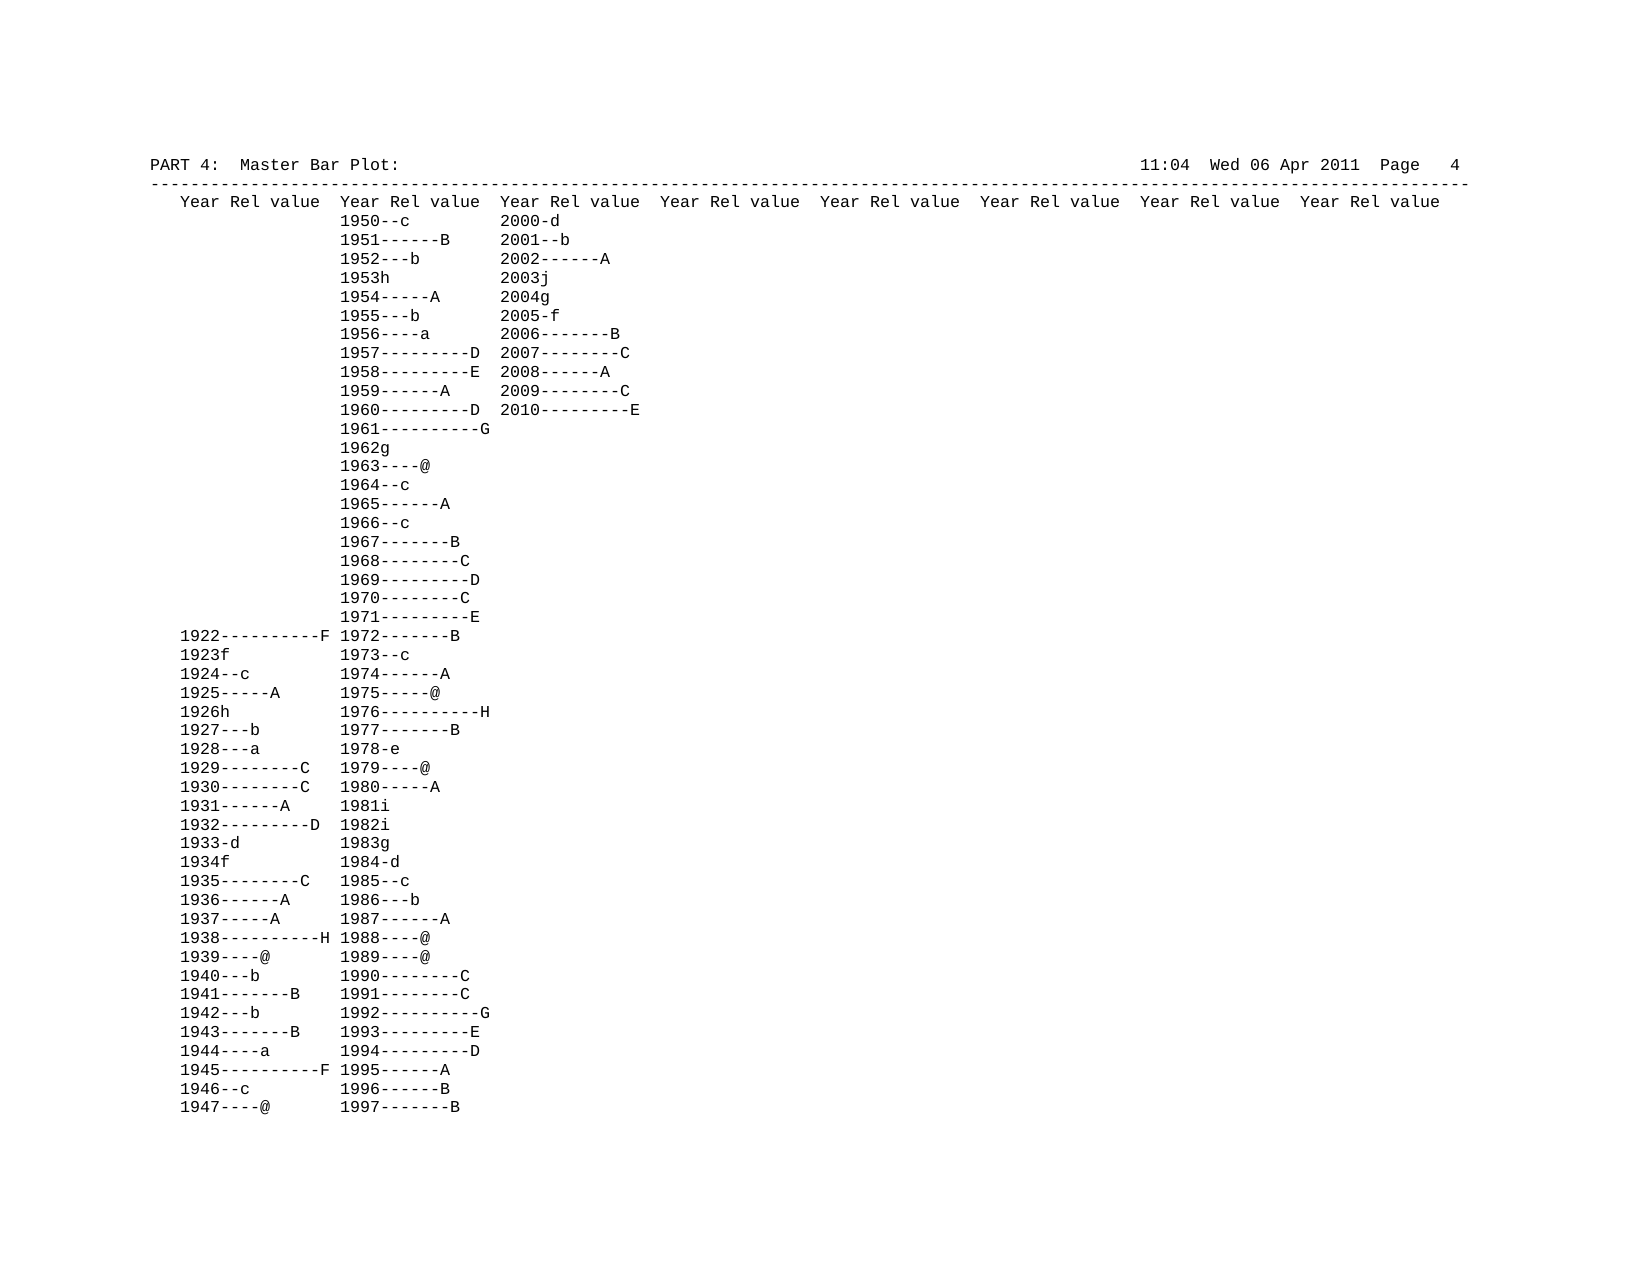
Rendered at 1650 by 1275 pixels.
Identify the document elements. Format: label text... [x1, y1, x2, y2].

text 1933-d 1983g [150, 835, 1500, 854]
text 1923f 1973--c [150, 647, 1500, 665]
text 1947----@ 1997-------B [150, 1099, 1500, 1118]
text 1957---------D 2007--------C [150, 345, 1500, 364]
text 1938----------H 1988----@ [150, 929, 1500, 948]
text 1937-----A 1987------A [150, 911, 1500, 929]
text 1926h 1976----------H [150, 703, 1500, 722]
text 1970--------C [150, 590, 1500, 609]
text 1929--------C 1979----@ [150, 760, 1500, 778]
text 1925-----A 1975-----@ [150, 684, 1500, 703]
text 1944----a 1994---------D [150, 1042, 1500, 1061]
text 1936------A 1986---b [150, 892, 1500, 911]
text 1946--c 1996------B [150, 1080, 1500, 1099]
text 1927---b 1977-------B [150, 722, 1500, 741]
text 1950--c 2000-d [150, 213, 1500, 232]
text 1932---------D 1982i [150, 816, 1500, 835]
text 1963----@ [150, 458, 1500, 477]
text 1942---b 1992----------G [150, 1005, 1500, 1024]
text 1960---------D 2010---------E [150, 401, 1500, 420]
text 1955---b 2005-f [150, 307, 1500, 326]
text Year Rel value Year Rel value Year Rel value Year Rel value Year Rel value Year Rel value Year Rel value Year Rel value [150, 194, 1500, 213]
text 1965------A [150, 496, 1500, 514]
text 1966--c [150, 514, 1500, 533]
text 1922----------F 1972-------B [150, 628, 1500, 647]
text 1943-------B 1993---------E [150, 1024, 1500, 1042]
text 1930--------C 1980-----A [150, 778, 1500, 797]
text 1959------A 2009--------C [150, 383, 1500, 401]
text 1969---------D [150, 571, 1500, 590]
text 1962g [150, 439, 1500, 458]
text 1928---a 1978-e [150, 741, 1500, 760]
text 1935--------C 1985--c [150, 873, 1500, 892]
text 1958---------E 2008------A [150, 364, 1500, 383]
text 1956----a 2006-------B [150, 326, 1500, 345]
text 1961----------G [150, 420, 1500, 439]
text 1964--c [150, 477, 1500, 496]
text 1945----------F 1995------A [150, 1061, 1500, 1080]
text 1971---------E [150, 609, 1500, 628]
text PART 4: Master Bar Plot: 11:04 Wed 06 Apr 2011 Page 4 [150, 156, 1500, 175]
text 1939----@ 1989----@ [150, 948, 1500, 967]
text 1940---b 1990--------C [150, 967, 1500, 986]
text 1953h 2003j [150, 269, 1500, 288]
text 1941-------B 1991--------C [150, 986, 1500, 1005]
text 1934f 1984-d [150, 854, 1500, 873]
text 1924--c 1974------A [150, 665, 1500, 684]
text 1931------A 1981i [150, 797, 1500, 816]
text 1967-------B [150, 533, 1500, 552]
text 1952---b 2002------A [150, 251, 1500, 269]
text ------------------------------------------------------------------------------------------------------------------------------------ [150, 175, 1500, 194]
text 1968--------C [150, 552, 1500, 571]
text 1954-----A 2004g [150, 288, 1500, 307]
text 1951------B 2001--b [150, 232, 1500, 251]
